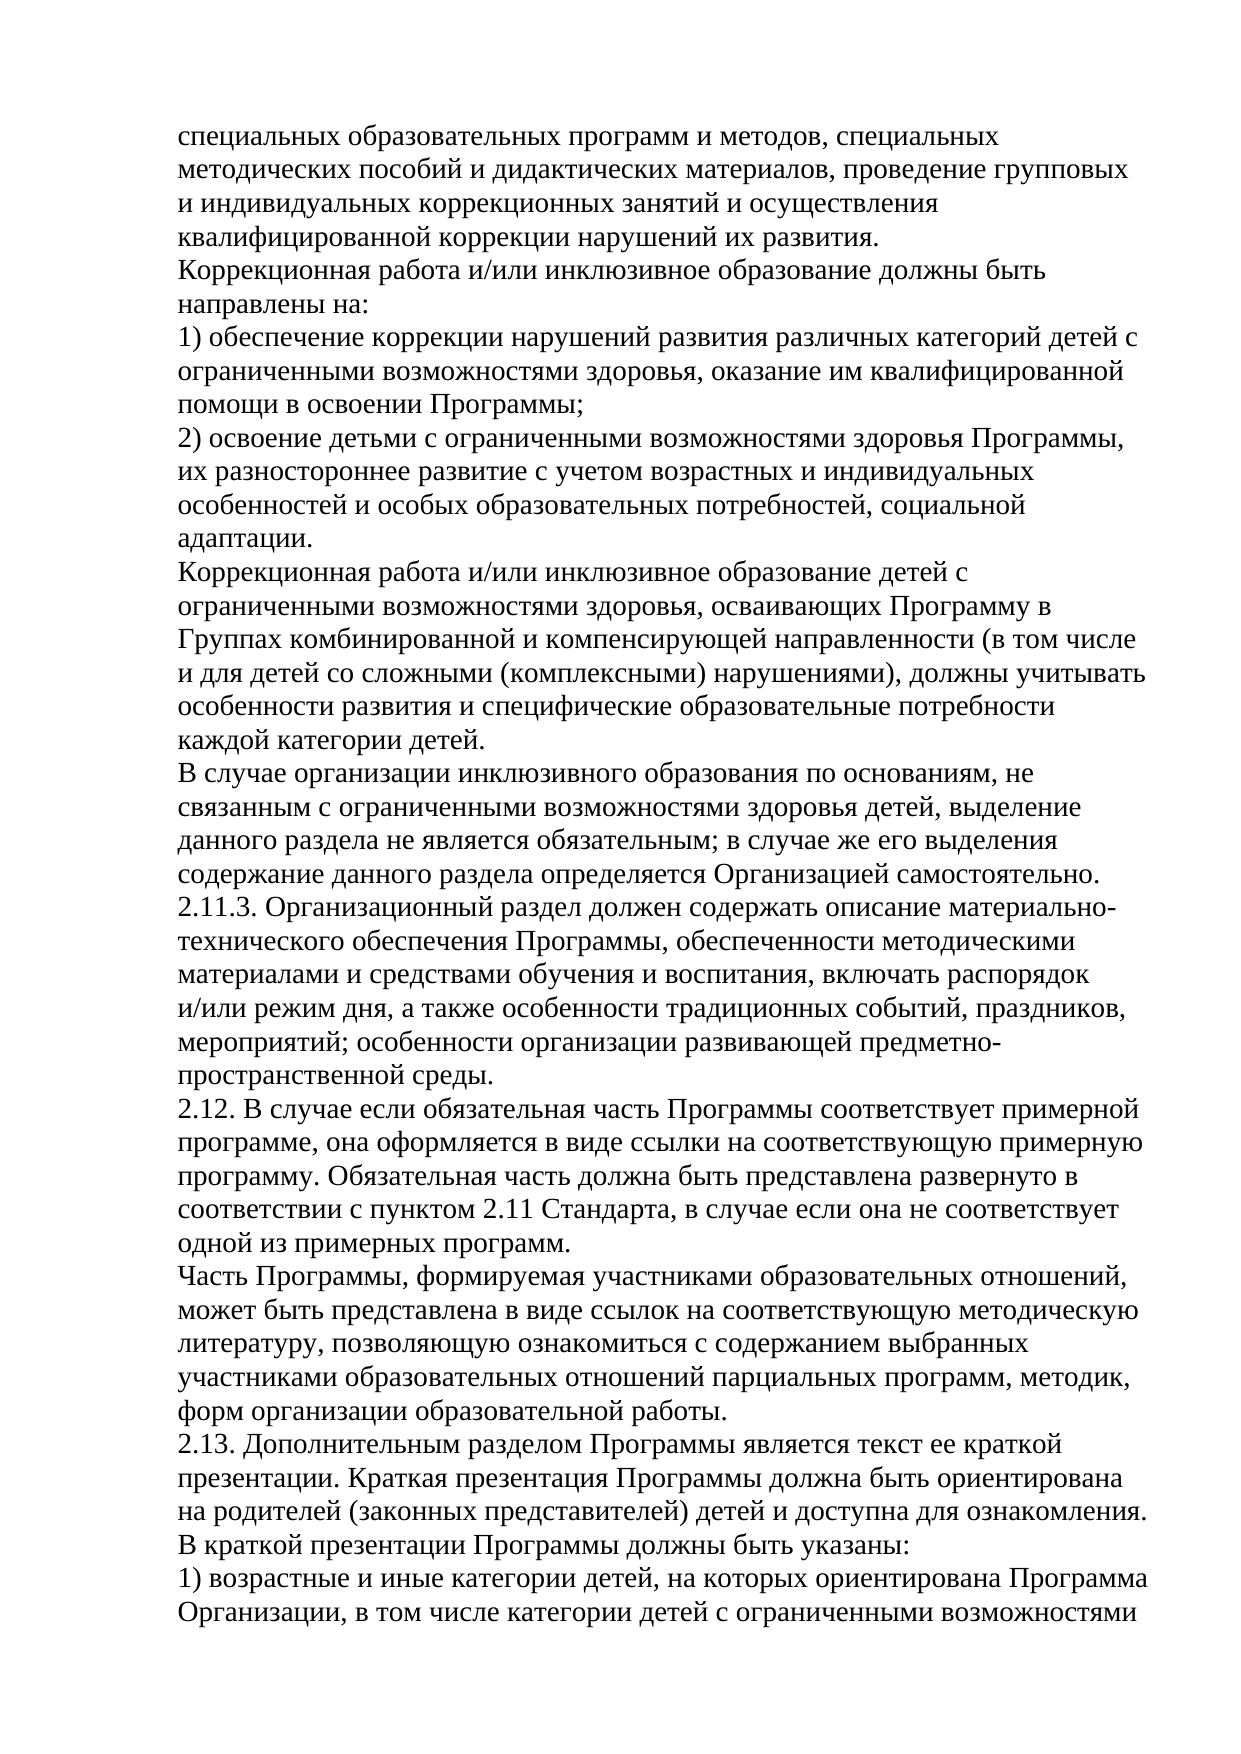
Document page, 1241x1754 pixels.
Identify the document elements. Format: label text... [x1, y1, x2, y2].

text Коррекционная работа и/или инклюзивное образование детей с ограниченными возможностями здоровья, осваивающих Программу в Группах комбинированной и компенсирующей направленности (в том числе и для детей со сложными (комплексными) нарушениями), должны учитывать особенности развития и специфические образовательные потребности каждой категории детей. [177, 554, 1152, 755]
text 2) освоение детьми с ограниченными возможностями здоровья Программы, их разностороннее развитие с учетом возрастных и индивидуальных особенностей и особых образовательных потребностей, социальной адаптации. [177, 420, 1152, 554]
text 2.13. Дополнительным разделом Программы является текст ее краткой презентации. Краткая презентация Программы должна быть ориентирована на родителей (законных представителей) детей и доступна для ознакомления. [177, 1426, 1152, 1527]
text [177, 1560, 1152, 1627]
text В случае организации инклюзивного образования по основаниям, не связанным с ограниченными возможностями здоровья детей, выделение данного раздела не является обязательным; в случае же его выделения содержание данного раздела определяется Организацией самостоятельно. [177, 755, 1152, 889]
text Коррекционная работа и/или инклюзивное образование должны быть направлены на: [177, 252, 1152, 319]
text 2.11.3. Организационный раздел должен содержать описание материально-технического обеспечения Программы, обеспеченности методическими материалами и средствами обучения и воспитания, включать распорядок и/или режим дня, а также особенности традиционных событий, праздников, мероприятий; особенности организации развивающей предметно-пространственной среды. [177, 889, 1152, 1091]
text В краткой презентации Программы должны быть указаны: [177, 1527, 1152, 1560]
text Часть Программы, формируемая участниками образовательных отношений, может быть представлена в виде ссылок на соответствующую методическую литературу, позволяющую ознакомиться с содержанием выбранных участниками образовательных отношений парциальных программ, методик, форм организации образовательной работы. [177, 1258, 1152, 1426]
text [177, 118, 1152, 252]
text 1) обеспечение коррекции нарушений развития различных категорий детей с ограниченными возможностями здоровья, оказание им квалифицированной помощи в освоении Программы; [177, 319, 1152, 420]
text 2.12. В случае если обязательная часть Программы соответствует примерной программе, она оформляется в виде ссылки на соответствующую примерную программу. Обязательная часть должна быть представлена развернуто в соответствии с пунктом 2.11 Стандарта, в случае если она не соответствует одной из примерных программ. [177, 1091, 1152, 1258]
